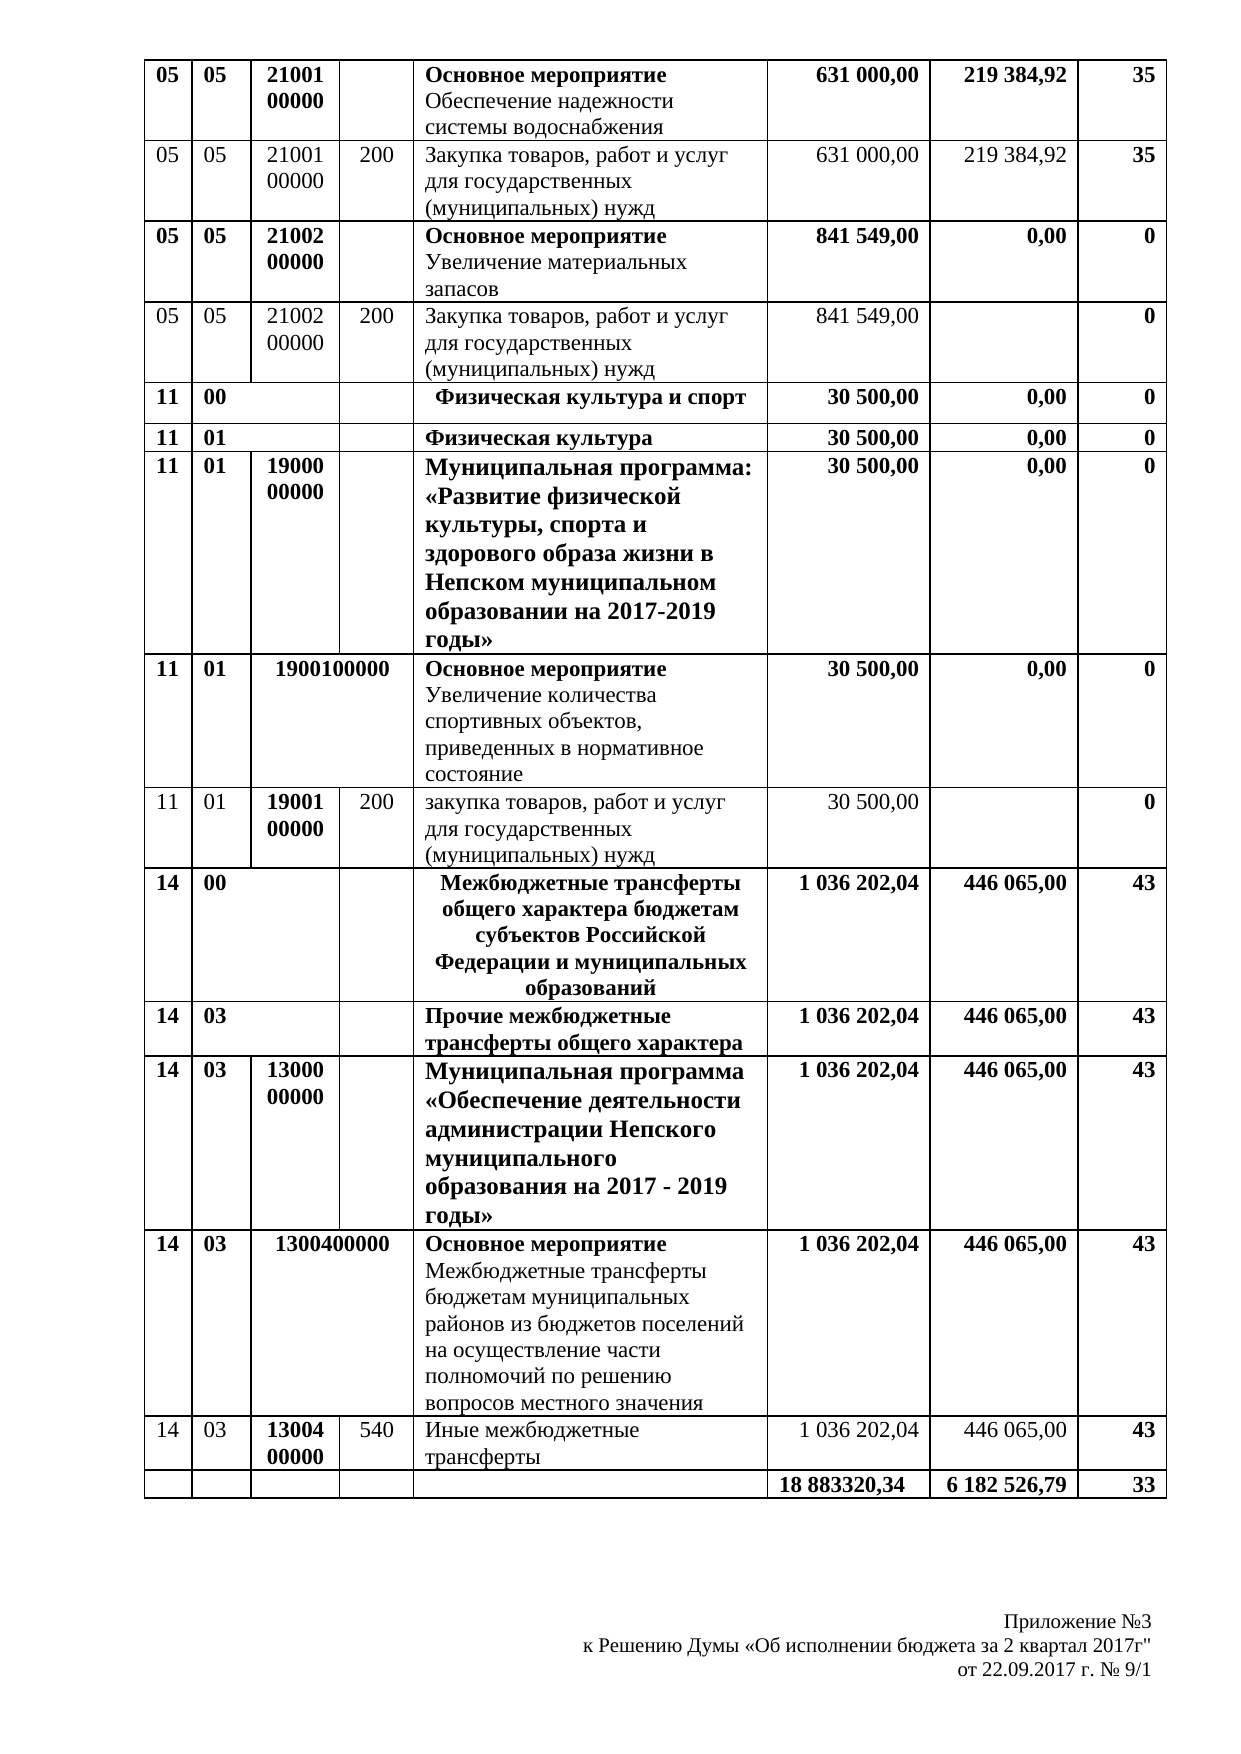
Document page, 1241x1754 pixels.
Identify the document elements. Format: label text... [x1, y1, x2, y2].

table_cell 11 [145, 424, 191, 451]
table_cell 446 065,00 [931, 1231, 1077, 1415]
table_cell [340, 383, 413, 423]
table_cell 05 [145, 222, 191, 301]
table_cell 30 500,00 [768, 424, 929, 451]
table_cell Муниципальная программа: «Развитие физической культуры, спорта и здорового образа жизни в Непском муниципальном образовании на 2017-2019 годы» [414, 452, 767, 653]
table_cell 14 [145, 1231, 191, 1415]
table_cell 05 [145, 61, 191, 140]
table_cell 1 036 202,04 [768, 869, 929, 1001]
table_cell 1 036 202,04 [768, 1002, 929, 1055]
table_cell 05 [193, 303, 250, 382]
table_cell 0 [1079, 655, 1166, 787]
table_cell 0 [1079, 452, 1166, 653]
table_cell 0,00 [931, 452, 1077, 653]
table_cell 0,00 [931, 424, 1077, 451]
table_cell 14 [145, 1417, 191, 1469]
table_cell 219 384,92 [931, 141, 1077, 220]
table_cell 446 065,00 [931, 869, 1077, 1001]
table_cell 05 [193, 222, 250, 301]
table_cell [414, 1471, 767, 1497]
table_cell 0,00 [931, 655, 1077, 787]
table_cell 03 [193, 1002, 339, 1055]
table_cell 11 [145, 788, 191, 867]
table_cell Межбюджетные трансферты общего характера бюджетам субъектов Российской Федерации и муниципальных образований [414, 869, 767, 1001]
table_cell 0 [1079, 424, 1166, 451]
table_cell 14 [145, 1057, 191, 1229]
table_cell 219 384,92 [931, 61, 1077, 140]
table_cell закупка товаров, работ и услуг для государственных (муниципальных) нужд [414, 788, 767, 867]
table_cell Основное мероприятие Межбюджетные трансферты бюджетам муниципальных районов из бюджетов поселений на осуществление части полномочий по решению вопросов местного значения [414, 1231, 767, 1415]
table_cell Иные межбюджетные трансферты [414, 1417, 767, 1469]
table_cell Физическая культура [414, 424, 767, 451]
table_cell 03 [193, 1231, 250, 1415]
table_cell 01 [193, 424, 339, 451]
table_cell 200 [340, 141, 413, 220]
table_cell 2100200000 [252, 222, 339, 301]
table_cell 30 500,00 [768, 383, 929, 423]
table_cell 35 [1079, 61, 1166, 140]
table_cell 00 [193, 869, 339, 1001]
table_cell 0 [1079, 788, 1166, 867]
text Приложение №3 [148, 1609, 1152, 1633]
table_cell 43 [1079, 869, 1166, 1001]
table_cell 03 [193, 1417, 250, 1469]
table_cell 05 [193, 141, 250, 220]
table_cell Физическая культура и спорт [414, 383, 767, 423]
table_cell 0 [1079, 303, 1166, 382]
table_cell [252, 1471, 339, 1497]
table_cell [340, 869, 413, 1001]
table_cell Основное мероприятие Увеличение количества спортивных объектов, приведенных в нормативное состояние [414, 655, 767, 787]
table_cell Муниципальная программа «Обеспечение деятельности администрации Непского муниципального образования на 2017 - 2019 годы» [414, 1057, 767, 1229]
table_cell Закупка товаров, работ и услуг для государственных (муниципальных) нужд [414, 303, 767, 382]
table_cell [931, 788, 1077, 867]
table_cell 1900100000 [252, 655, 413, 787]
table_cell 43 [1079, 1231, 1166, 1415]
table_cell 1300400000 [252, 1417, 339, 1469]
table_cell 30 500,00 [768, 788, 929, 867]
table_cell [193, 1471, 250, 1497]
table_cell 446 065,00 [931, 1002, 1077, 1055]
table_cell 1 036 202,04 [768, 1057, 929, 1229]
table_cell [340, 61, 413, 140]
table_cell [145, 1471, 191, 1497]
text от 22.09.2017 г. № 9/1 [148, 1657, 1152, 1681]
table_cell 1300000000 [252, 1057, 339, 1229]
table_cell 0 [1079, 222, 1166, 301]
table_cell 35 [1079, 141, 1166, 220]
table_cell 11 [145, 655, 191, 787]
table_cell 1900000000 [252, 452, 339, 653]
table_cell 05 [193, 61, 250, 140]
table_cell 446 065,00 [931, 1417, 1077, 1469]
table_cell 05 [145, 303, 191, 382]
table_cell 30 500,00 [768, 655, 929, 787]
table_cell 18 883320,34 [768, 1471, 929, 1497]
table_cell [340, 424, 413, 451]
table_cell 0 [1079, 383, 1166, 423]
table_cell 43 [1079, 1057, 1166, 1229]
table_cell 841 549,00 [768, 222, 929, 301]
table_cell 00 [193, 383, 339, 423]
table_cell [340, 452, 413, 653]
table_cell 200 [340, 303, 413, 382]
table_cell 1300400000 [252, 1231, 413, 1415]
table_cell 841 549,00 [768, 303, 929, 382]
table_cell Закупка товаров, работ и услуг для государственных (муниципальных) нужд [414, 141, 767, 220]
table_cell 11 [145, 452, 191, 653]
table_cell 43 [1079, 1417, 1166, 1469]
table_cell 14 [145, 1002, 191, 1055]
table_cell 446 065,00 [931, 1057, 1077, 1229]
table_cell 01 [193, 655, 250, 787]
table_cell 14 [145, 869, 191, 1001]
table_cell [340, 1471, 413, 1497]
table_cell 200 [340, 788, 413, 867]
table_cell 01 [193, 452, 250, 653]
table_cell 05 [145, 141, 191, 220]
table_cell Основное мероприятие Обеспечение надежности системы водоснабжения [414, 61, 767, 140]
text к Решению Думы «Об исполнении бюджета за 2 квартал 2017г" [148, 1633, 1152, 1657]
table_cell 631 000,00 [768, 61, 929, 140]
table_cell [340, 1002, 413, 1055]
table_cell Основное мероприятие Увеличение материальных запасов [414, 222, 767, 301]
table_cell 631 000,00 [768, 141, 929, 220]
table_cell 33 [1079, 1471, 1166, 1497]
table_cell [340, 1057, 413, 1229]
table_cell 0,00 [931, 222, 1077, 301]
table_cell 01 [193, 788, 250, 867]
table_cell 11 [145, 383, 191, 423]
table_cell 1 036 202,04 [768, 1231, 929, 1415]
table_cell 1 036 202,04 [768, 1417, 929, 1469]
table_cell 1900100000 [252, 788, 339, 867]
table_cell 540 [340, 1417, 413, 1469]
table_cell 43 [1079, 1002, 1166, 1055]
table_cell 2100200000 [252, 303, 339, 382]
table_cell [931, 303, 1077, 382]
table_cell [340, 222, 413, 301]
table_cell 2100100000 [252, 61, 339, 140]
table_cell 2100100000 [252, 141, 339, 220]
table_cell Прочие межбюджетные трансферты общего характера [414, 1002, 767, 1055]
table_cell 0,00 [931, 383, 1077, 423]
table_cell 03 [193, 1057, 250, 1229]
table_cell 6 182 526,79 [931, 1471, 1077, 1497]
table_cell 30 500,00 [768, 452, 929, 653]
